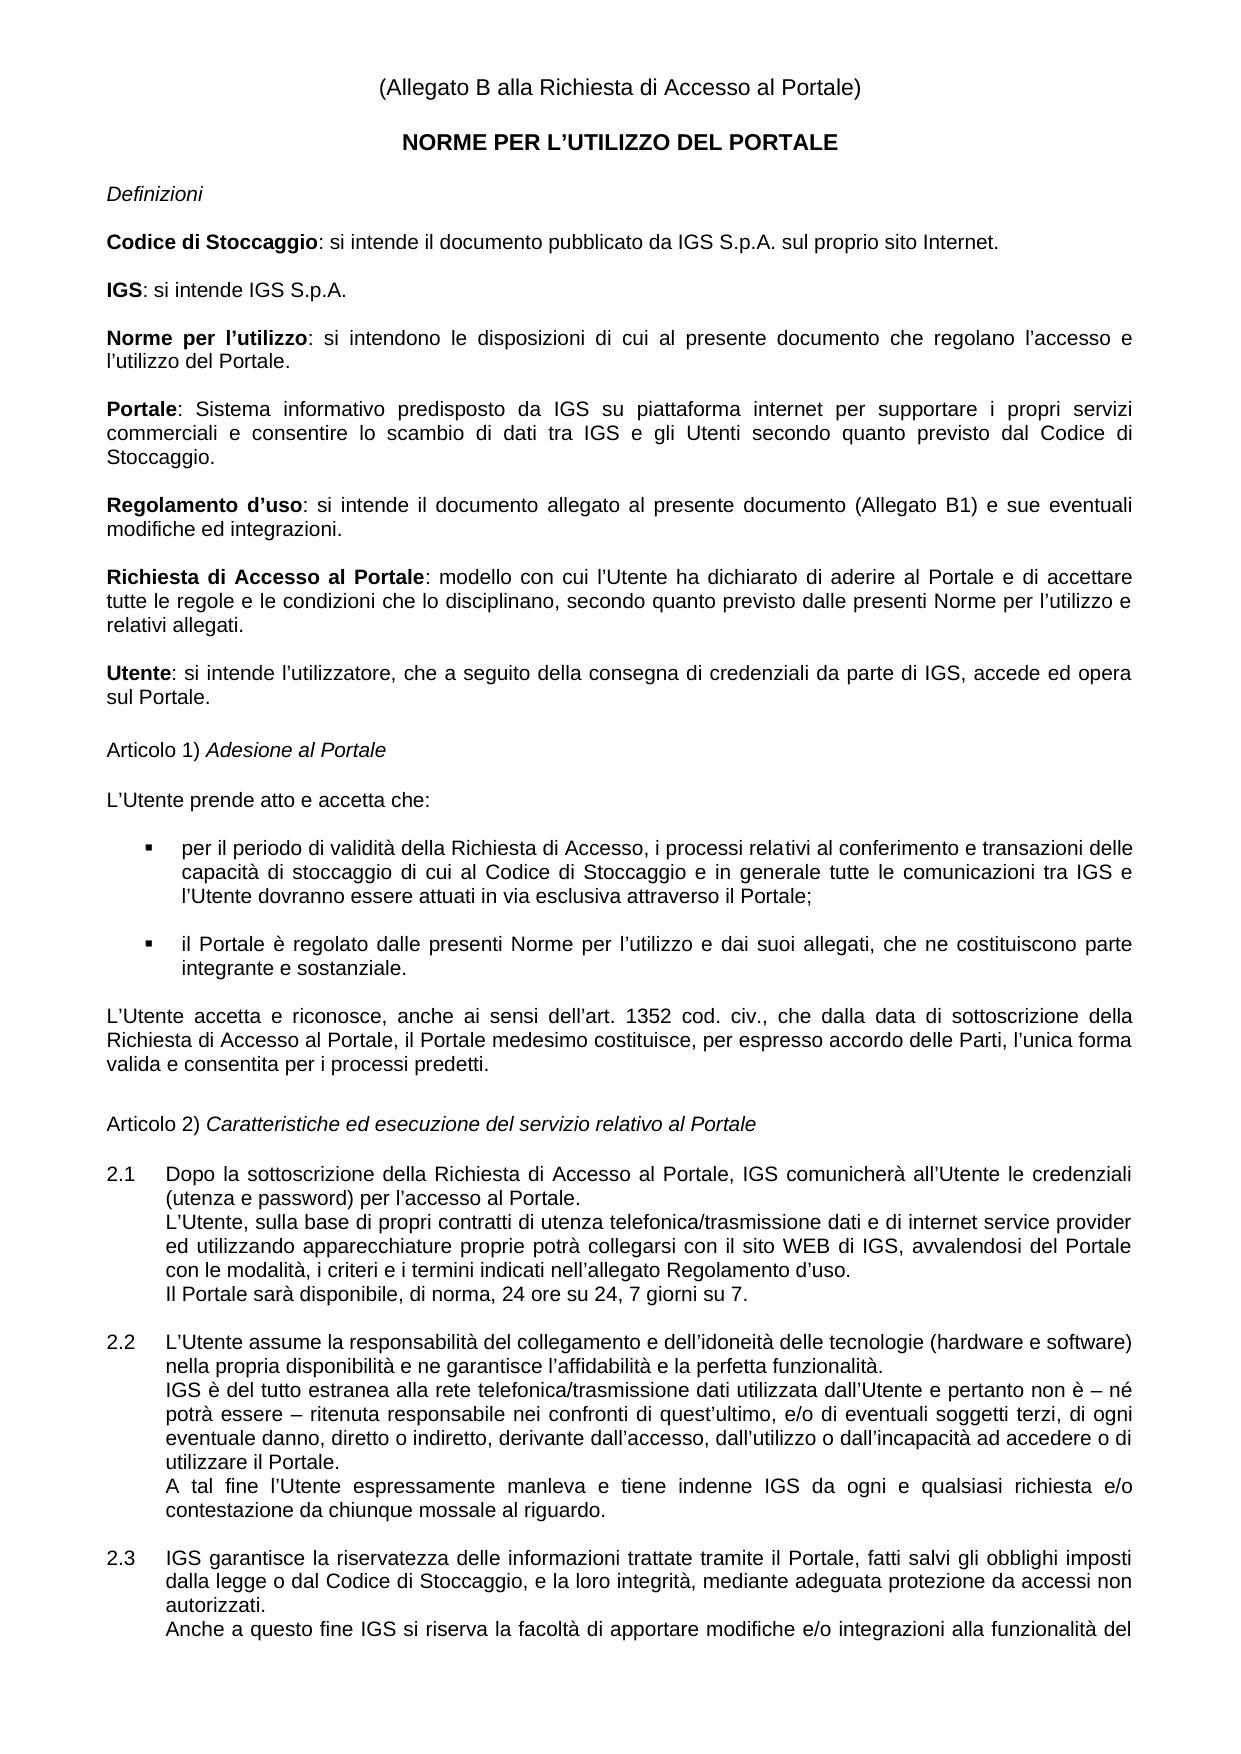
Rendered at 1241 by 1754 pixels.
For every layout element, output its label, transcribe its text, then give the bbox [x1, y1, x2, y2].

text A tal fine l’Utente espressamente manleva e tiene indenne IGS da ogni e qualsiasi richiesta e/o contestazione da chiunque mossale al riguardo. [165, 1473, 1134, 1521]
text Richiesta di Accesso al Portale: modello con cui l’Utente ha dichiarato di aderire al Portale e di accettare tutte le regole e le condizioni che lo disciplinano, secondo quanto previsto dalle presenti Norme per l’utilizzo e relativi allegati. [106, 565, 1134, 637]
text L’Utente prende atto e accetta che: [106, 788, 1134, 812]
text Regolamento d’uso: si intende il documento allegato al presente documento (Allegato B1) e sue eventuali modifiche ed integrazioni. [106, 493, 1134, 541]
list per il periodo di validità della Richiesta di Accesso, i processi relativi al conferimento e transazioni delle capacità di stoccaggio di cui al Codice di Stoccaggio e in generale tutte le comunicazioni tra IGS e l’Utente dovranno essere attuati in via esclusiva attraverso il Portale; [144, 836, 1134, 908]
text Il Portale sarà disponibile, di norma, 24 ore su 24, 7 giorni su 7. [106, 1282, 1134, 1306]
text 2.2 L’Utente assume la responsabilità del collegamento e dell’idoneità delle tecnologie (hardware e software) nella propria disponibilità e ne garantisce l’affidabilità e la perfetta funzionalità. [106, 1330, 1134, 1378]
text Norme per l’utilizzo: si intendono le disposizioni di cui al presente documento che regolano l’accesso e l’utilizzo del Portale. [106, 325, 1134, 373]
text Utente: si intende l’utilizzatore, che a seguito della consegna di credenziali da parte di IGS, accede ed opera sul Portale. [106, 661, 1134, 709]
text Articolo ) Caratteristiche ed esecuzione del servizio relativo al Portale [106, 1107, 1134, 1138]
list il Portale è regolato dalle presenti Norme per l’utilizzo e dai suoi allegati, che ne costituiscono parte integrante e sostanziale. [144, 932, 1134, 980]
text Codice di Stoccaggio: si intende il documento pubblicato da IGS S.p.A. sul proprio sito Internet. [106, 229, 1134, 253]
text 2.3 IGS garantisce la riservatezza delle informazioni trattate tramite il Portale, fatti salvi gli obblighi imposti dalla legge o dal Codice di Stoccaggio, e la loro integrità, mediante adeguata protezione da accessi non autorizzati. [106, 1545, 1134, 1617]
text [106, 1617, 1134, 1641]
text IGS è del tutto estranea alla rete telefonica/trasmissione dati utilizzata dall’Utente e pertanto non è – né potrà essere – ritenuta responsabile nei confronti di quest’ultimo, e/o di eventuali soggetti terzi, di ogni eventuale danno, diretto o indiretto, derivante dall’accesso, dall’utilizzo o dall’incapacità ad accedere o di utilizzare il Portale. [165, 1378, 1134, 1473]
text IGS: si intende IGS S.p.A. [106, 277, 1134, 301]
text Articolo ) Adesione al Portale [106, 733, 1134, 764]
text Portale: Sistema informativo predisposto da IGS su piattaforma internet per supportare i propri servizi commerciali e consentire lo scambio di dati tra IGS e gli Utenti secondo quanto previsto dal Codice di Stoccaggio. [106, 397, 1134, 469]
text L’Utente, sulla base di propri contratti di utenza telefonica/trasmissione dati e di internet service provider ed utilizzando apparecchiature proprie potrà collegarsi con il sito WEB di IGS, avvalendosi del Portale con le modalità, i criteri e i termini indicati nell’allegato Regolamento d’uso. [106, 1210, 1134, 1282]
text L’Utente accetta e riconosce, anche ai sensi dell’art. 1352 cod. civ., che dalla data di sottoscrizione della Richiesta di Accesso al Portale, il Portale medesimo costituisce, per espresso accordo delle Parti, l’unica forma valida e consentita per i processi predetti. [106, 1004, 1134, 1076]
text 2.1 Dopo la sottoscrizione della Richiesta di Accesso al Portale, IGS comunicherà all’Utente le credenziali (utenza e password) per l’accesso al Portale. [106, 1162, 1134, 1210]
text NORME PER L’UTILIZZO DEL PORTALE [106, 129, 1134, 155]
text Definizioni [106, 182, 1134, 206]
